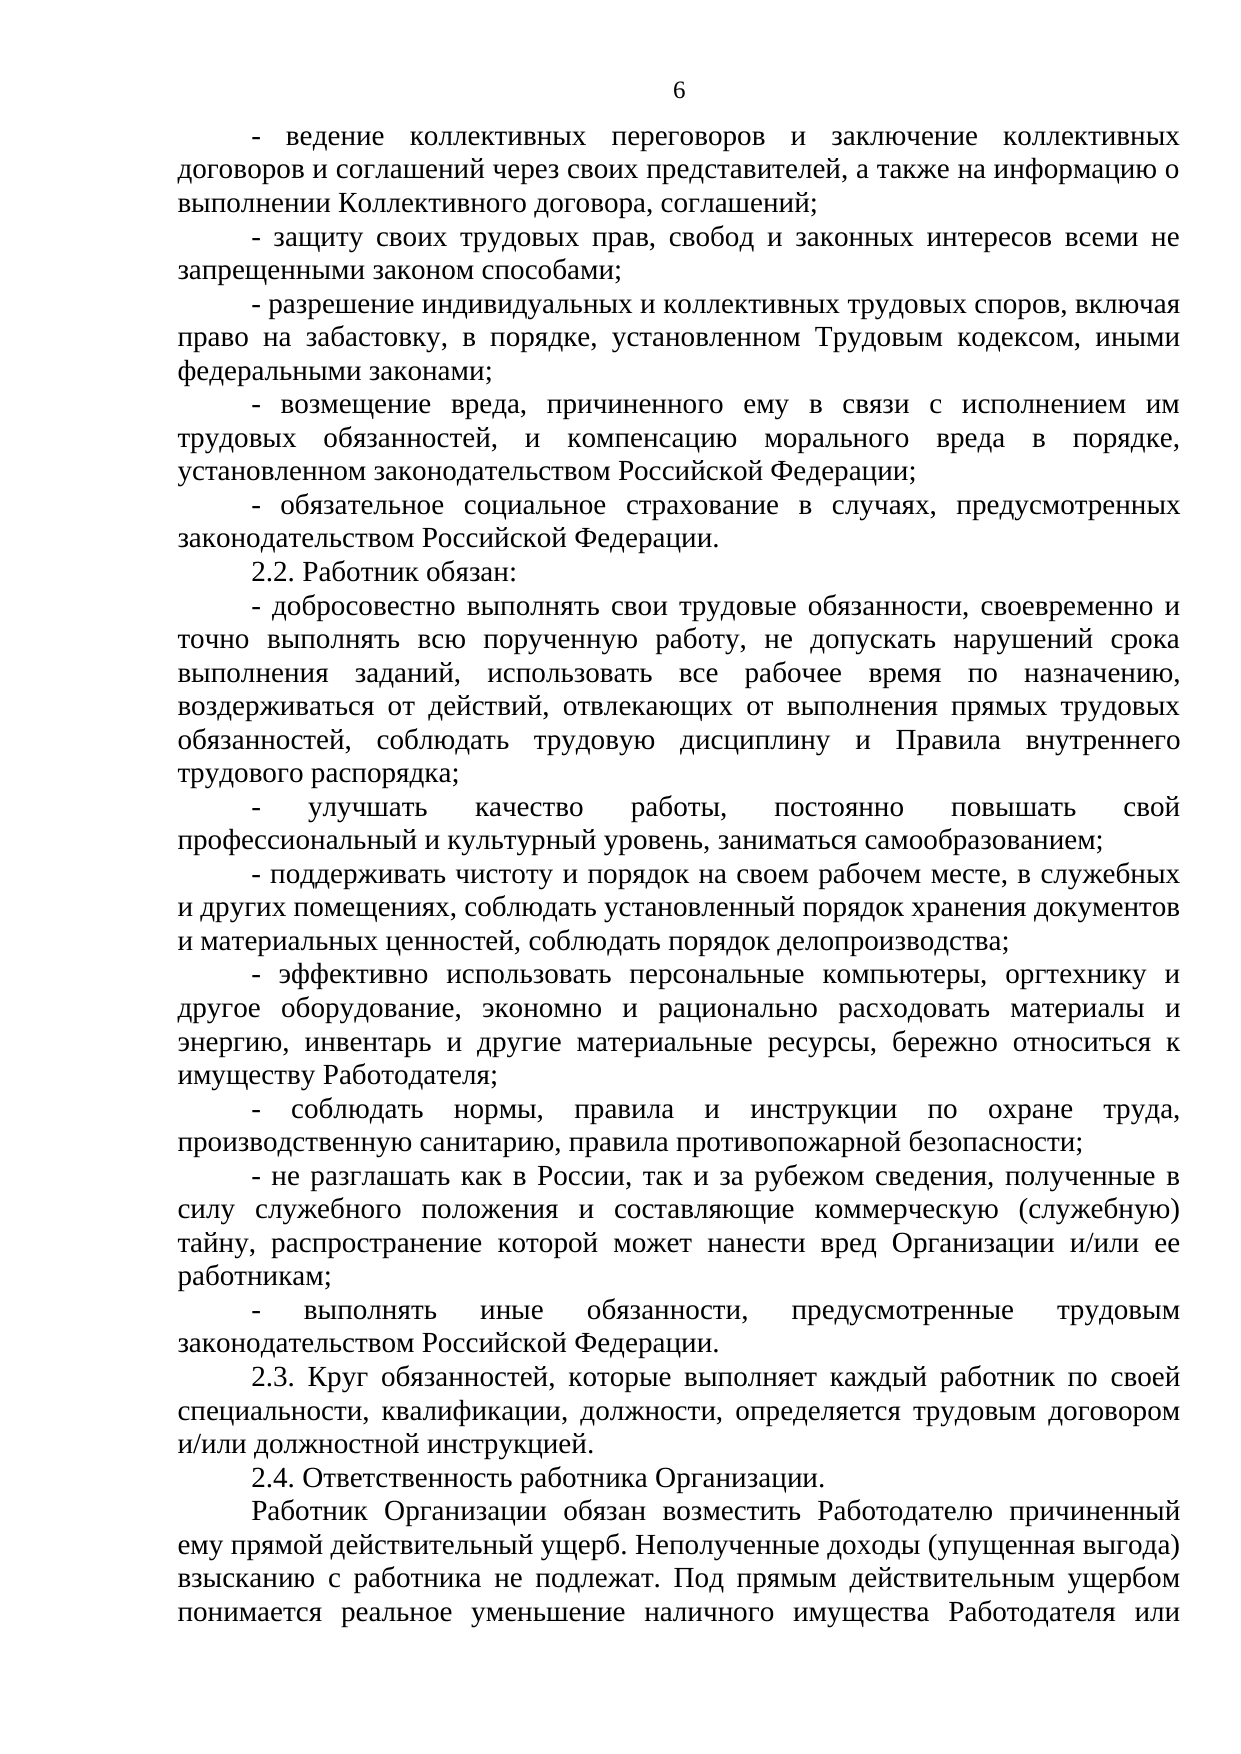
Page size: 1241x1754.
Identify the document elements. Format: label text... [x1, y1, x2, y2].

text - соблюдать нормы, правила и инструкции по охране труда, производственную санитарию, правила противопожарной безопасности; [177, 1091, 1181, 1158]
text - ведение коллективных переговоров и заключение коллективных договоров и соглашений через своих представителей, а также на информацию о выполнении Коллективного договора, соглашений; [177, 118, 1181, 219]
text 2.3. Круг обязанностей, которые выполняет каждый работник по своей специальности, квалификации, должности, определяется трудовым договором и/или должностной инструкцией. [177, 1359, 1181, 1460]
text 2.2. Работник обязан: [177, 554, 1181, 588]
text - добросовестно выполнять свои трудовые обязанности, своевременно и точно выполнять всю порученную работу, не допускать нарушений срока выполнения заданий, использовать все рабочее время по назначению, воздерживаться от действий, отвлекающих от выполнения прямых трудовых обязанностей, соблюдать трудовую дисциплину и Правила внутреннего трудового распорядка; [177, 588, 1181, 789]
text - разрешение индивидуальных и коллективных трудовых споров, включая право на забастовку, в порядке, установленном Трудовым кодексом, иными федеральными законами; [177, 286, 1181, 386]
text 2.4. Ответственность работника Организации. [177, 1460, 1181, 1493]
text - защиту своих трудовых прав, свобод и законных интересов всеми не запрещенными законом способами; [177, 219, 1181, 286]
text - возмещение вреда, причиненного ему в связи с исполнением им трудовых обязанностей, и компенсацию морального вреда в порядке, установленном законодательством Российской Федерации; [177, 386, 1181, 487]
text - выполнять иные обязанности, предусмотренные трудовым законодательством Российской Федерации. [177, 1292, 1181, 1359]
text - не разглашать как в России, так и за рубежом сведения, полученные в силу служебного положения и составляющие коммерческую (служебную) тайну, распространение которой может нанести вред Организации и/или ее работникам; [177, 1158, 1181, 1292]
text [177, 1493, 1181, 1627]
text - эффективно использовать персональные компьютеры, оргтехнику и другое оборудование, экономно и рационально расходовать материалы и энергию, инвентарь и другие материальные ресурсы, бережно относиться к имуществу Работодателя; [177, 957, 1181, 1091]
text - поддерживать чистоту и порядок на своем рабочем месте, в служебных и других помещениях, соблюдать установленный порядок хранения документов и материальных ценностей, соблюдать порядок делопроизводства; [177, 856, 1181, 957]
text - обязательное социальное страхование в случаях, предусмотренных законодательством Российской Федерации. [177, 487, 1181, 554]
text - улучшать качество работы, постоянно повышать свой профессиональный и культурный уровень, заниматься самообразованием; [177, 789, 1181, 856]
